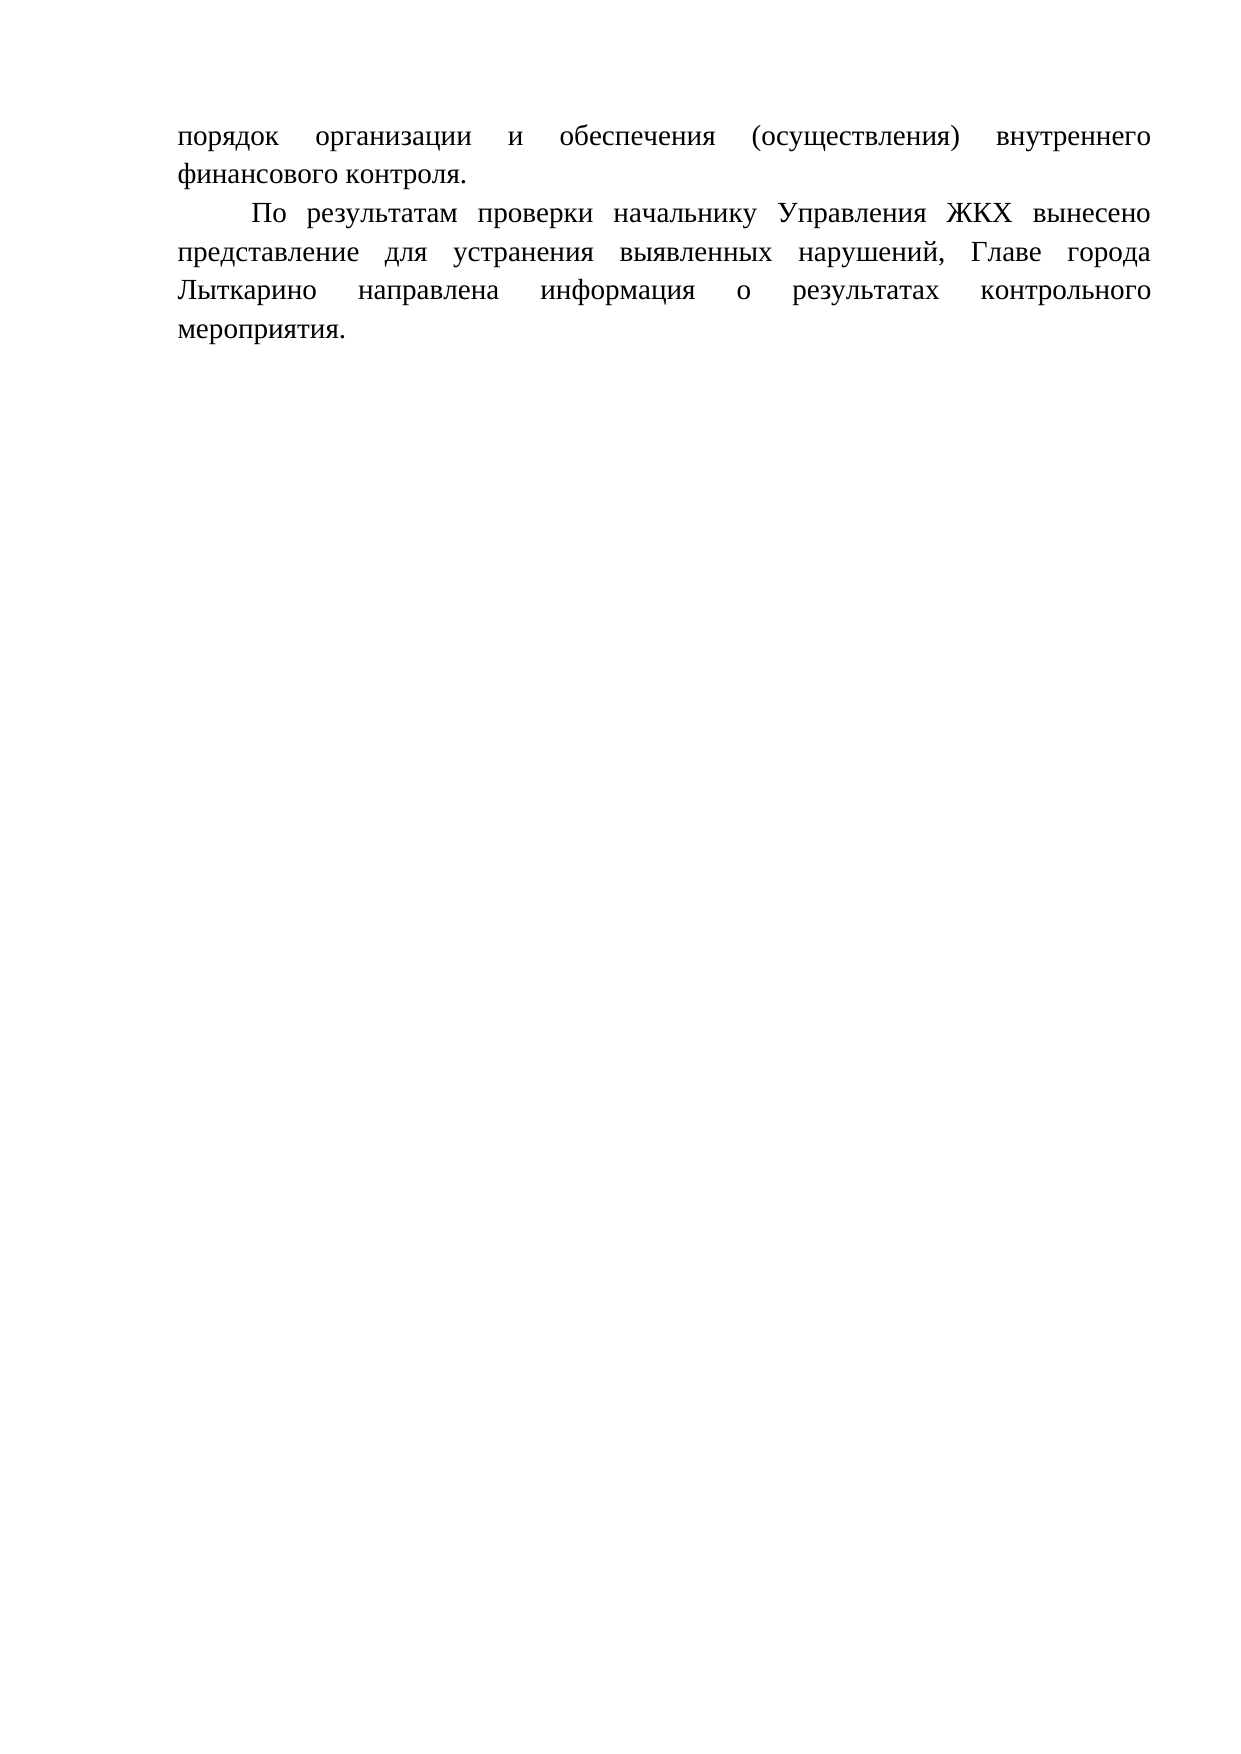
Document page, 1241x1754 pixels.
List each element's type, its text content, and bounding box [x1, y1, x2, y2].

text По результатам проверки начальнику Управления ЖКХ вынесено представление для устранения выявленных нарушений, Главе города Лыткарино направлена информация о результатах контрольного мероприятия. [177, 195, 1152, 344]
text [177, 118, 1152, 190]
